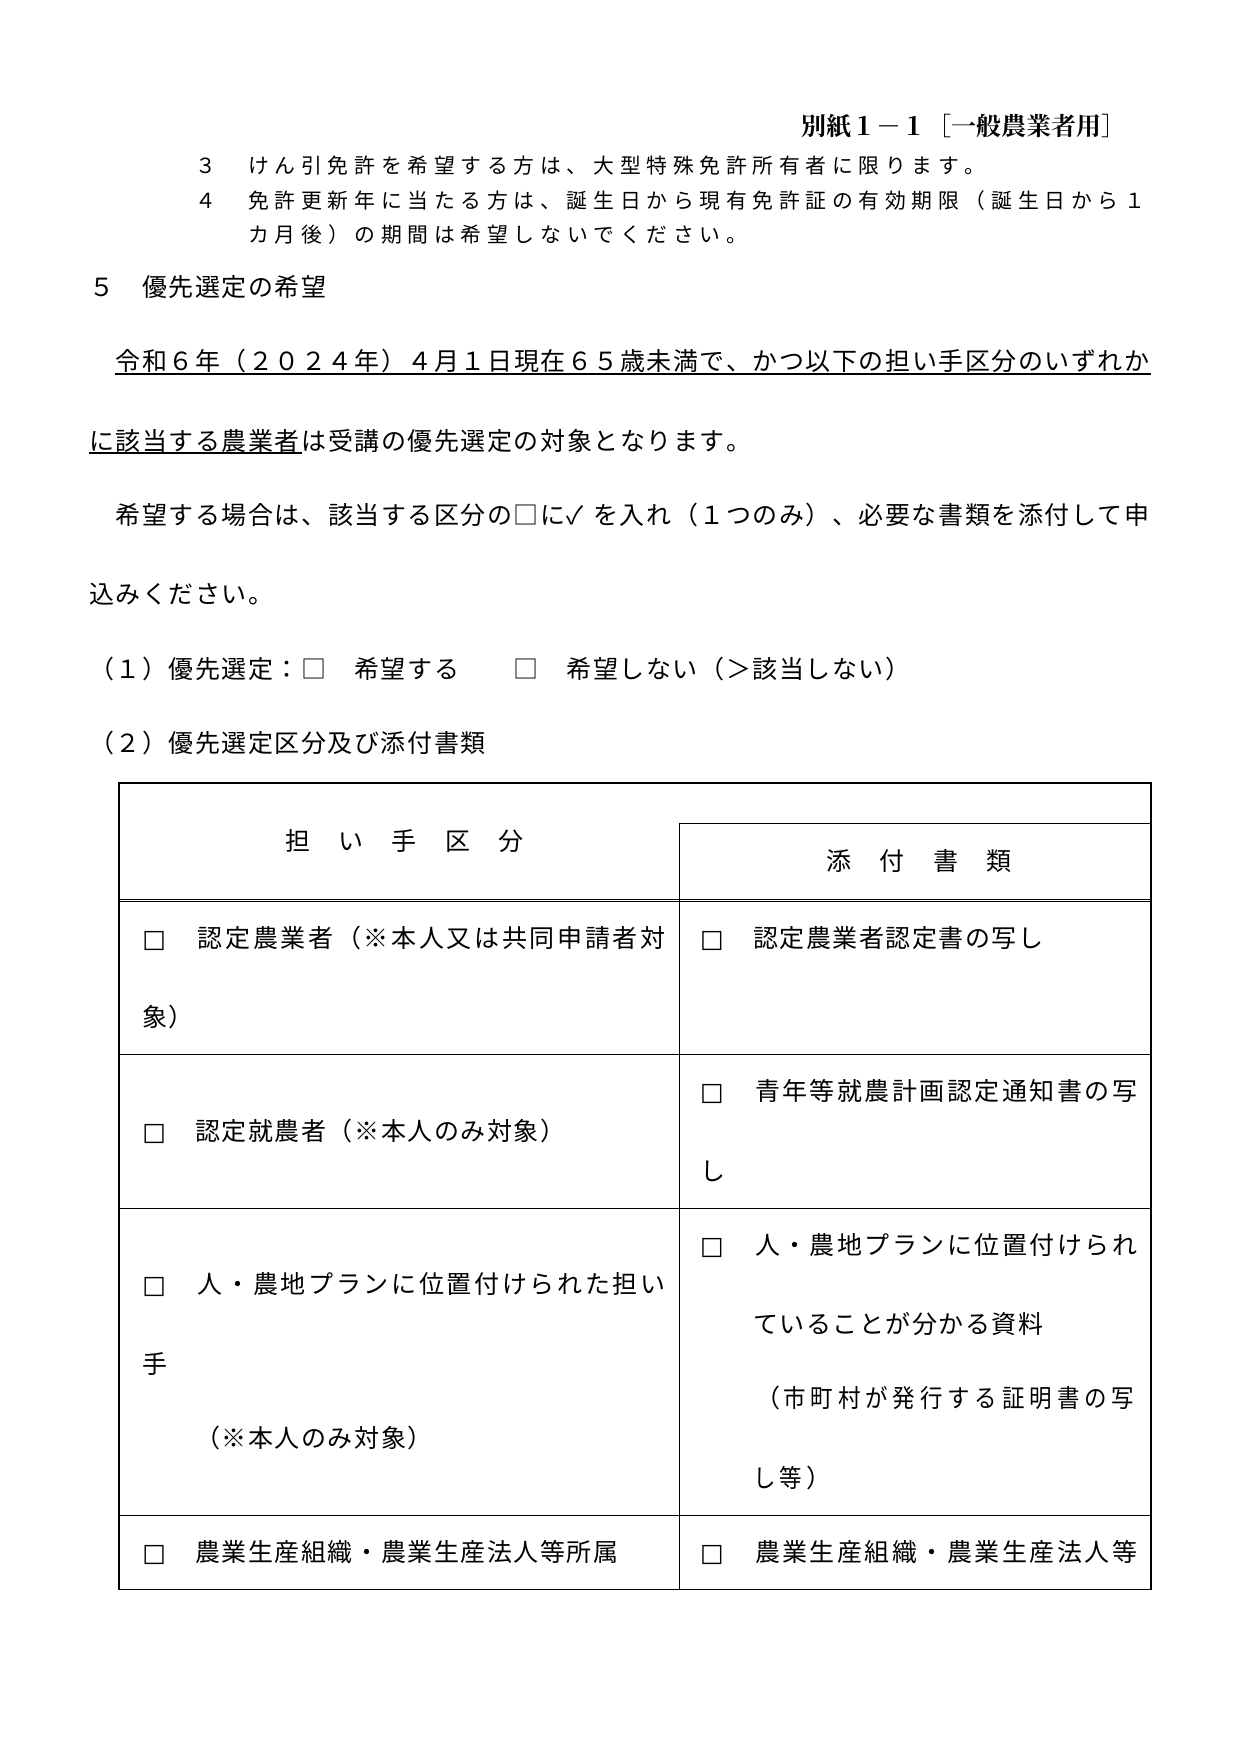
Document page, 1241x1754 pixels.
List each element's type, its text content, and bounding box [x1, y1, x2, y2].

table_cell □ 人・農地プランに位置付けられていることが分かる資料 （市町村が発行する証明書の写し等） [680, 1209, 1150, 1515]
text ３ けん引免許を希望する方は、大型特殊免許所有者に限ります。 [89, 148, 1151, 182]
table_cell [680, 1516, 1150, 1589]
text 令和６年（２０２４年）４月１日現在６５歳未満で、かつ以下の担い手区分のいずれかに該当する農業者は受講の優先選定の対象となります。 [89, 326, 1151, 474]
table_cell □ 人・農地プランに位置付けられた担い手 （※本人のみ対象） [120, 1209, 679, 1515]
text ５ 優先選定の希望 [89, 251, 1151, 320]
table_header 担 い 手 区 分 [120, 784, 679, 899]
table_cell 添 付 書 類 [680, 824, 1150, 899]
text 希望する場合は、該当する区分の□に✓を入れ（１つのみ）、必要な書類を添付して申込みください。 [89, 479, 1151, 627]
table_cell □ 認定就農者（※本人のみ対象） [120, 1055, 679, 1208]
text （２）優先選定区分及び添付書類 [89, 707, 1151, 776]
table_header [679, 784, 1150, 822]
table_cell □ 農業生産組織・農業生産法人等所属 [120, 1516, 679, 1589]
table_cell □ 青年等就農計画認定通知書の写し [680, 1055, 1150, 1208]
text ４ 免許更新年に当たる方は、誕生日から現有免許証の有効期限（誕生日から１カ月後）の期間は希望しないでください。 [89, 182, 1151, 251]
table_cell □ 認定農業者（※本人又は共同申請者対象） [120, 902, 679, 1054]
table_cell □ 認定農業者認定書の写し [680, 902, 1150, 1054]
text （１）優先選定：□ 希望する □ 希望しない（＞該当しない） [89, 633, 1151, 702]
